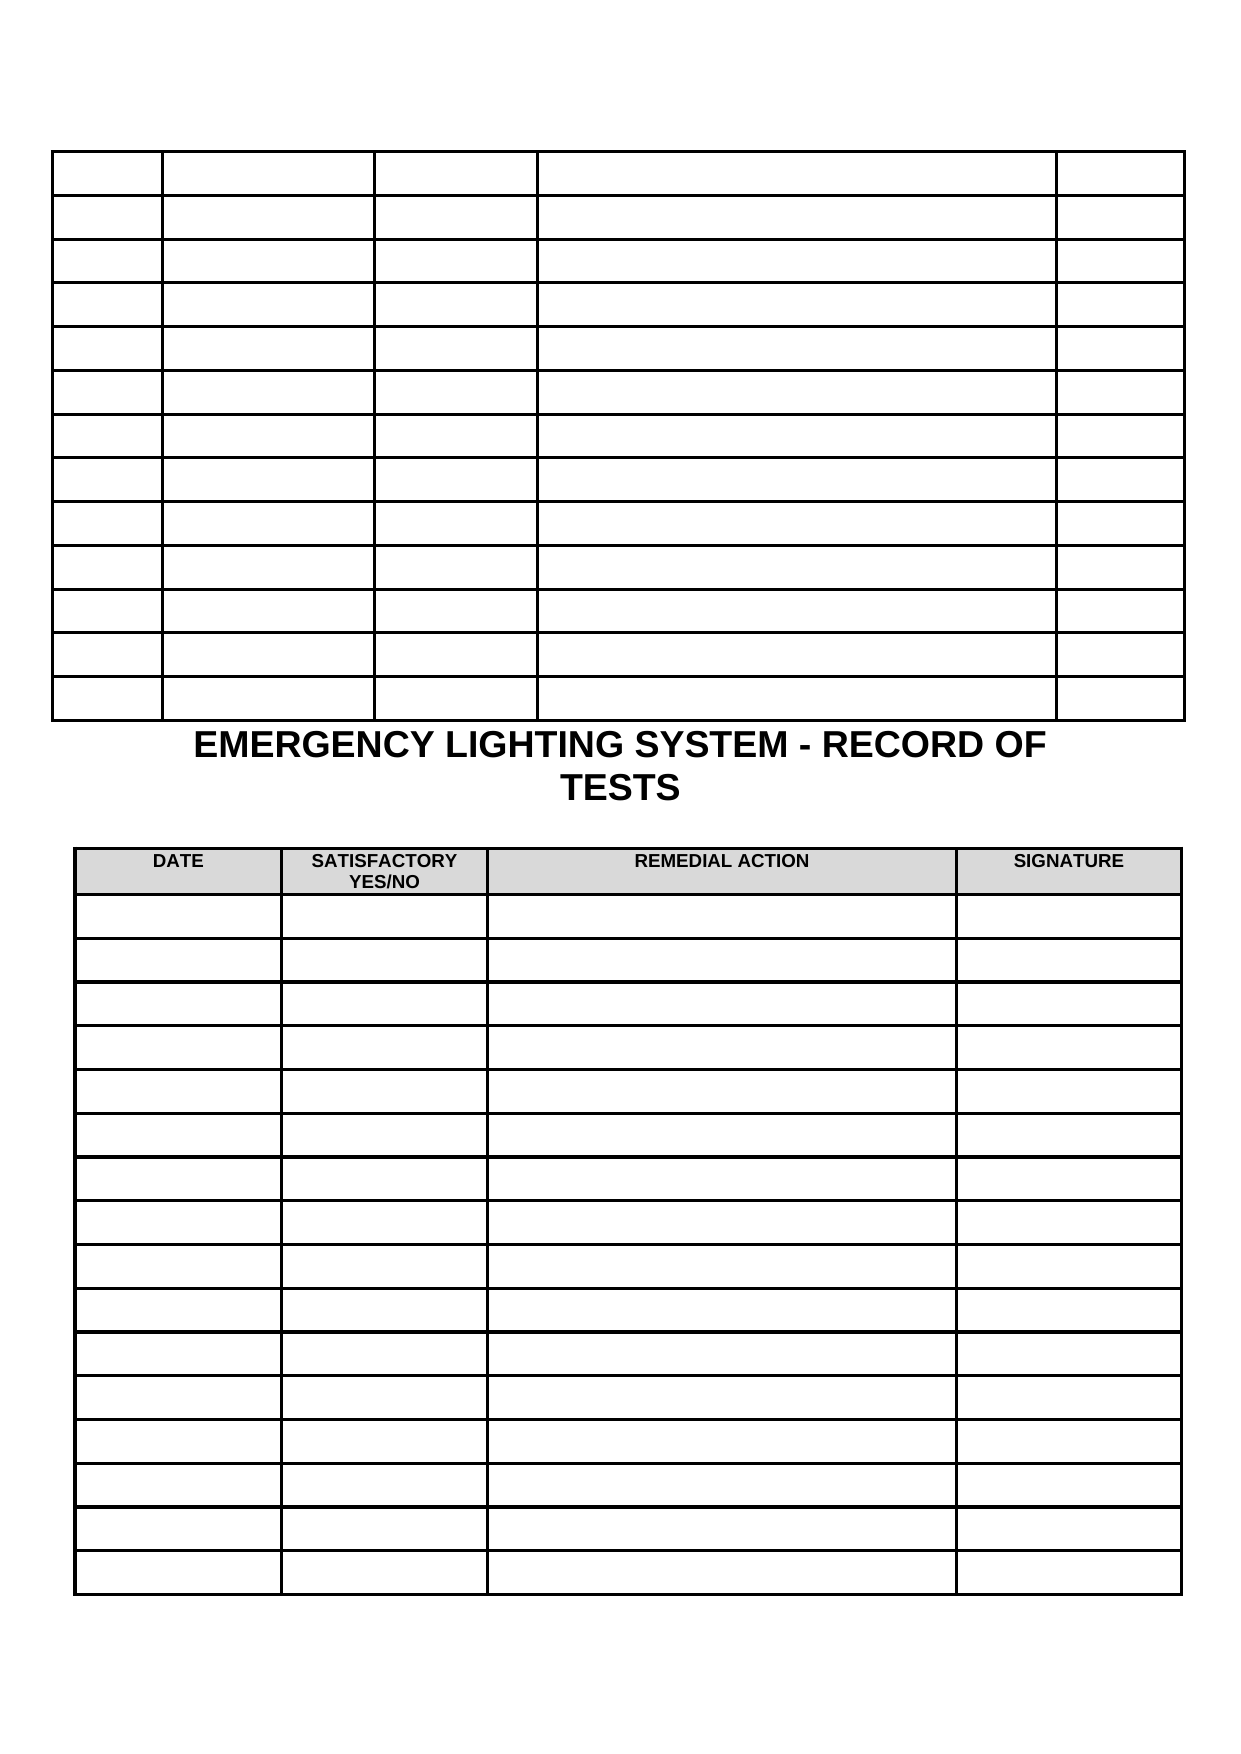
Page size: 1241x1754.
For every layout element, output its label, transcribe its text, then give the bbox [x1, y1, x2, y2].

table_cell [489, 940, 955, 980]
table_cell [164, 284, 373, 325]
table_cell [164, 547, 373, 587]
table_cell [539, 547, 1055, 587]
table_cell [376, 197, 536, 237]
table_cell [1058, 591, 1183, 631]
table_cell [539, 678, 1055, 719]
table_cell [1058, 241, 1183, 281]
table_cell [958, 1509, 1180, 1549]
table_cell [958, 1421, 1180, 1462]
table_cell [958, 1290, 1180, 1330]
table_cell [283, 1115, 486, 1155]
table_cell [77, 1552, 280, 1593]
table_header SATISFACTORY YES/NO [283, 850, 486, 893]
table_cell [54, 241, 161, 281]
table_cell [1058, 459, 1183, 500]
table_cell [283, 1334, 486, 1374]
table_cell [376, 634, 536, 675]
table_cell [54, 153, 161, 194]
table_cell [77, 984, 280, 1024]
table_cell [1058, 153, 1183, 194]
table_cell [283, 1552, 486, 1593]
table_cell [164, 372, 373, 412]
table_cell [54, 416, 161, 456]
table_cell [283, 1071, 486, 1112]
table_cell [164, 416, 373, 456]
table_cell [958, 1159, 1180, 1199]
table_cell [1058, 197, 1183, 237]
table_cell [77, 1027, 280, 1068]
table_cell [958, 896, 1180, 937]
table_cell [958, 1465, 1180, 1505]
table_cell [1058, 416, 1183, 456]
table_cell [77, 940, 280, 980]
table_cell [77, 1159, 280, 1199]
table_cell [489, 1334, 955, 1374]
table_cell [376, 153, 536, 194]
table_cell [77, 1377, 280, 1418]
table_cell [376, 328, 536, 369]
table_cell [958, 1377, 1180, 1418]
table_cell [376, 241, 536, 281]
table_header REMEDIAL ACTION [489, 850, 955, 893]
table_cell [283, 1377, 486, 1418]
table_cell [54, 591, 161, 631]
table_cell [958, 1027, 1180, 1068]
table_cell [77, 1290, 280, 1330]
table_cell [1058, 328, 1183, 369]
table_cell [489, 1290, 955, 1330]
table_cell [283, 1202, 486, 1243]
table_cell [283, 1027, 486, 1068]
table_cell [539, 284, 1055, 325]
table_cell [77, 1115, 280, 1155]
table_cell [164, 197, 373, 237]
table_cell [283, 984, 486, 1024]
table_cell [164, 153, 373, 194]
table_cell [164, 503, 373, 544]
table_cell [77, 1246, 280, 1287]
table_cell [54, 197, 161, 237]
table_cell [376, 678, 536, 719]
table_cell [164, 591, 373, 631]
table_cell [539, 197, 1055, 237]
table_cell [489, 1465, 955, 1505]
table_cell [489, 1421, 955, 1462]
table_cell [539, 372, 1055, 412]
table_cell [489, 1115, 955, 1155]
table_cell [164, 678, 373, 719]
table_cell [283, 1509, 486, 1549]
table_cell [489, 1202, 955, 1243]
table_cell [958, 1202, 1180, 1243]
table_cell [376, 372, 536, 412]
table_cell [539, 416, 1055, 456]
table_cell [539, 503, 1055, 544]
table_cell [54, 678, 161, 719]
table_cell [958, 1552, 1180, 1593]
table_cell [283, 940, 486, 980]
table_cell [1058, 372, 1183, 412]
table_cell [164, 241, 373, 281]
table_cell [54, 459, 161, 500]
table_cell [958, 1115, 1180, 1155]
table_cell [283, 1159, 486, 1199]
table_cell [283, 896, 486, 937]
table_cell [283, 1465, 486, 1505]
table_cell [489, 1027, 955, 1068]
table_cell [539, 634, 1055, 675]
table_cell [164, 459, 373, 500]
table_cell [54, 503, 161, 544]
table_cell [489, 1509, 955, 1549]
table_cell [539, 328, 1055, 369]
table_cell [77, 1509, 280, 1549]
table_cell [539, 591, 1055, 631]
table_cell [54, 284, 161, 325]
table_cell [1058, 547, 1183, 587]
table_cell [539, 241, 1055, 281]
table_cell [1058, 678, 1183, 719]
table_cell [489, 1552, 955, 1593]
table_cell [376, 459, 536, 500]
table_cell [1058, 503, 1183, 544]
table_cell [164, 328, 373, 369]
table_header DATE [77, 850, 280, 893]
table_cell [54, 547, 161, 587]
table_cell [958, 984, 1180, 1024]
table_cell [1058, 634, 1183, 675]
table_cell [77, 896, 280, 937]
table_cell [54, 634, 161, 675]
table_cell [489, 1071, 955, 1112]
table_header SIGNATURE [958, 850, 1180, 893]
table_cell [77, 1071, 280, 1112]
table_cell [283, 1290, 486, 1330]
table_cell [376, 591, 536, 631]
table_cell [489, 896, 955, 937]
table_cell [489, 1377, 955, 1418]
table_cell [77, 1334, 280, 1374]
text EMERGENCY LIGHTING SYSTEM - RECORD OF TESTS [150, 722, 1090, 808]
table_cell [77, 1465, 280, 1505]
table_cell [77, 1202, 280, 1243]
table_cell [958, 1071, 1180, 1112]
table_cell [539, 153, 1055, 194]
table_cell [376, 416, 536, 456]
table_cell [489, 1159, 955, 1199]
table_cell [77, 1421, 280, 1462]
table_cell [54, 372, 161, 412]
table_cell [376, 547, 536, 587]
table_cell [958, 1246, 1180, 1287]
table_cell [54, 328, 161, 369]
table_cell [376, 284, 536, 325]
table_cell [958, 1334, 1180, 1374]
table_cell [164, 634, 373, 675]
table_cell [489, 1246, 955, 1287]
table_cell [283, 1246, 486, 1287]
table_cell [376, 503, 536, 544]
table_cell [283, 1421, 486, 1462]
table_cell [489, 984, 955, 1024]
table_cell [958, 940, 1180, 980]
table_cell [539, 459, 1055, 500]
table_cell [1058, 284, 1183, 325]
